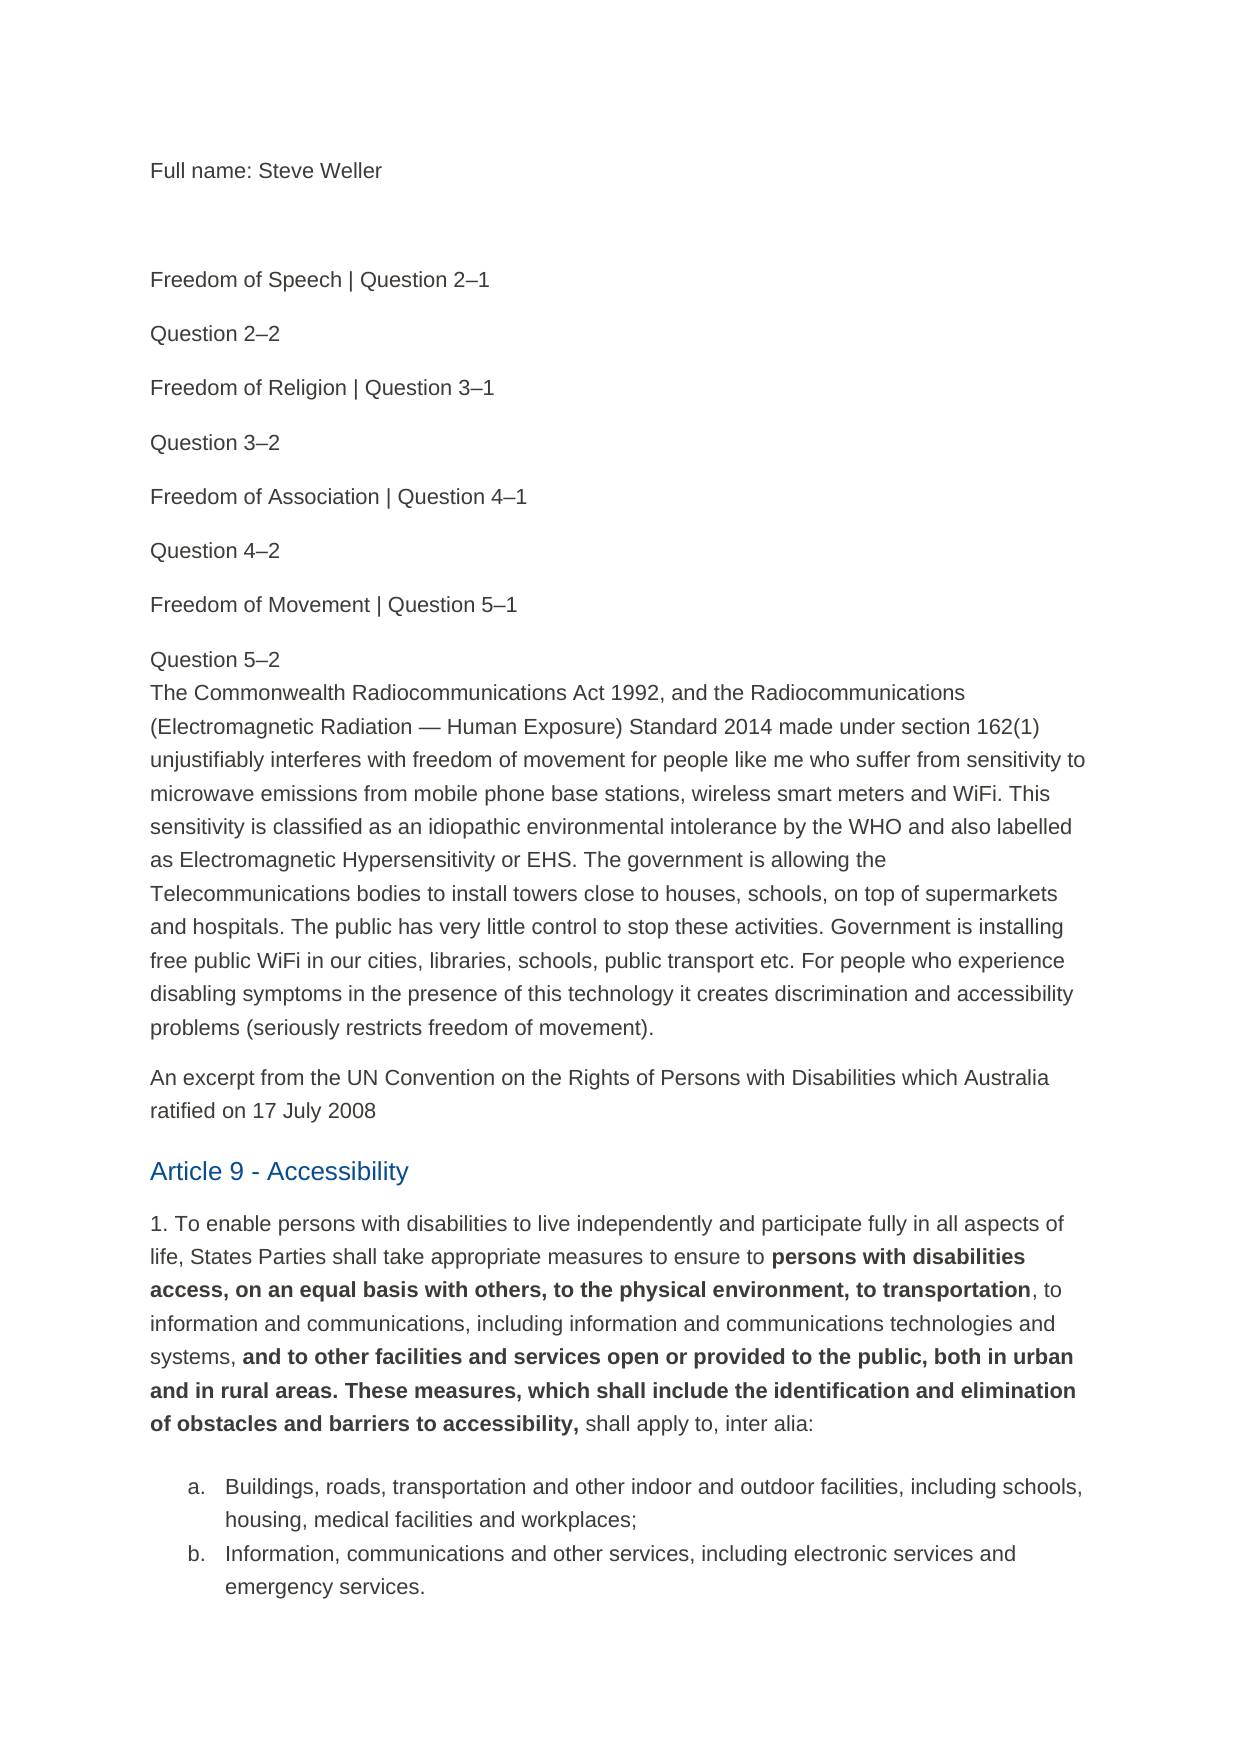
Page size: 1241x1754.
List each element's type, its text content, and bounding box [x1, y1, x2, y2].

list Buildings, roads, transportation and other indoor and outdoor facilities, including schools, housing, medical facilities and workplaces; [187, 1465, 1090, 1532]
text Freedom of Association | Question 4–1 [150, 476, 1090, 509]
text Question 5–2 [150, 638, 1090, 672]
text Full name: Steve Weller [150, 150, 1090, 183]
text Question 2–2 [150, 313, 1090, 346]
text The Commonwealth Radiocommunications Act 1992, and the Radiocommunications (Electromagnetic Radiation — Human Exposure) Standard 2014 made under section 162(1) unjustifiably interferes with freedom of movement for people like me who suffer from sensitivity to microwave emissions from mobile phone base stations, wireless smart meters and WiFi. This sensitivity is classified as an idiopathic environmental intolerance by the WHO and also labelled as Electromagnetic Hypersensitivity or EHS. The government is allowing the Telecommunications bodies to install towers close to houses, schools, on top of supermarkets and hospitals. The public has very little control to stop these activities. Government is installing free public WiFi in our cities, libraries, schools, public transport etc. For people who experience disabling symptoms in the presence of this technology it creates discrimination and accessibility problems (seriously restricts freedom of movement). [150, 672, 1090, 1040]
text Freedom of Speech | Question 2–1 [150, 258, 1090, 292]
text Question 4–2 [150, 530, 1090, 563]
text 1. To enable persons with disabilities to live independently and participate fully in all aspects of life, States Parties shall take appropriate measures to ensure to persons with disabilities access, on an equal basis with others, to the physical environment, to transportation, to information and communications, including information and communications technologies and systems, and to other facilities and services open or provided to the public, both in urban and in rural areas. These measures, which shall include the identification and elimination of obstacles and barriers to accessibility, shall apply to, inter alia: [150, 1202, 1090, 1436]
text Article 9 - Accessibility [150, 1156, 1090, 1186]
text An excerpt from the UN Convention on the Rights of Persons with Disabilities which Australia ratified on 17 July 2008 [150, 1056, 1090, 1123]
list Information, communications and other services, including electronic services and emergency services. [187, 1532, 1090, 1599]
text Freedom of Movement | Question 5–1 [150, 584, 1090, 618]
text Question 3–2 [150, 421, 1090, 455]
text Freedom of Religion | Question 3–1 [150, 367, 1090, 401]
